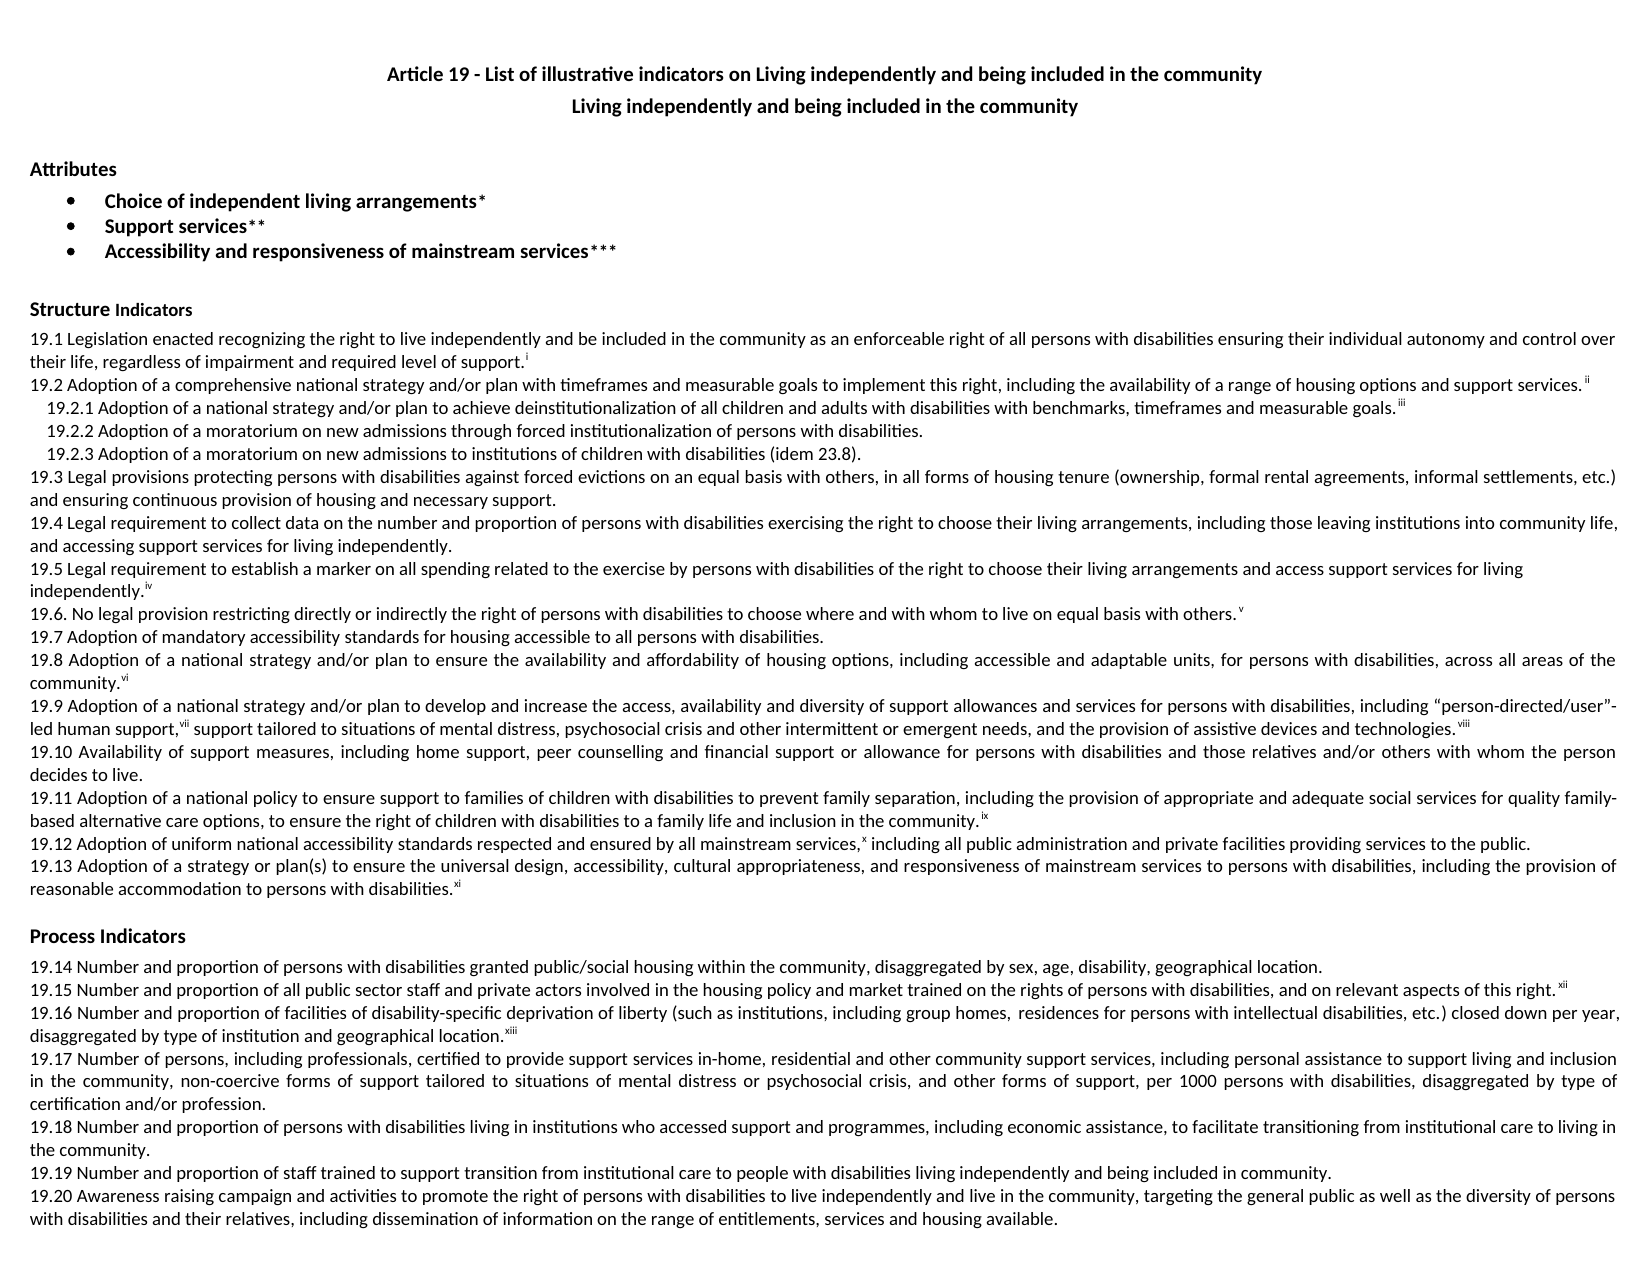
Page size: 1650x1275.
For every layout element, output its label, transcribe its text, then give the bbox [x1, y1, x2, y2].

text 19.14 Number and proportion of persons with disabilities granted public/social housing within the community, disaggregated by sex, age, disability, geographical location. [29, 955, 1620, 978]
subtitle Structure Indicators [29, 296, 1620, 321]
text 19.10 Availability of support measures, including home support, peer counselling and financial support or allowance for persons with disabilities and those relatives and/or others with whom the person decides to live. [29, 740, 1620, 786]
text 19.6. No legal provision restricting directly or indirectly the right of persons with disabilities to choose where and with whom to live on equal basis with others. [29, 602, 1620, 625]
text 19.17 Number of persons, including professionals, certified to provide support services in-home, residential and other community support services, including personal assistance to support living and inclusion in the community, non-coercive forms of support tailored to situations of mental distress or psychosocial crisis, and other forms of support, per 1000 persons with disabilities, disaggregated by type of certification and/or profession. [29, 1047, 1620, 1115]
text 19.3 Legal provisions protecting persons with disabilities against forced evictions on an equal basis with others, in all forms of housing tenure (ownership, formal rental agreements, informal settlements, etc.) and ensuring continuous provision of housing and necessary support. [29, 465, 1620, 511]
subtitle Living independently and being included in the community [29, 93, 1620, 118]
text 19.8 Adoption of a national strategy and/or plan to ensure the availability and affordability of housing options, including accessible and adaptable units, for persons with disabilities, across all areas of the community. [29, 648, 1620, 694]
text 19.2.2 Adoption of a moratorium on new admissions through forced institutionalization of persons with disabilities. [46, 419, 1620, 442]
text 19.20 Awareness raising campaign and activities to promote the right of persons with disabilities to live independently and live in the community, targeting the general public as well as the diversity of persons with disabilities and their relatives, including dissemination of information on the range of entitlements, services and housing available. [29, 1184, 1620, 1230]
text 19.2 Adoption of a comprehensive national strategy and/or plan with timeframes and measurable goals to implement this right, including the availability of a range of housing options and support services. [29, 373, 1620, 396]
list Choice of independent living arrangements* [67, 188, 1620, 213]
text 19.15 Number and proportion of all public sector staff and private actors involved in the housing policy and market trained on the rights of persons with disabilities, and on relevant aspects of this right. [29, 978, 1620, 1001]
text 19.1 Legislation enacted recognizing the right to live independently and be included in the community as an enforceable right of all persons with disabilities ensuring their individual autonomy and control over their life, regardless of impairment and required level of support. [29, 327, 1620, 373]
text 19.18 Number and proportion of persons with disabilities living in institutions who accessed support and programmes, including economic assistance, to facilitate transitioning from institutional care to living in the community. [29, 1115, 1620, 1161]
text 19.11 Adoption of a national policy to ensure support to families of children with disabilities to prevent family separation, including the provision of appropriate and adequate social services for quality family-based alternative care options, to ensure the right of children with disabilities to a family life and inclusion in the community. [29, 786, 1620, 832]
text 19.4 Legal requirement to collect data on the number and proportion of persons with disabilities exercising the right to choose their living arrangements, including those leaving institutions into community life, and accessing support services for living independently. [29, 511, 1620, 557]
subtitle Process Indicators [29, 923, 1620, 949]
list Accessibility and responsiveness of mainstream services*** [67, 239, 1620, 264]
text 19.12 Adoption of uniform national accessibility standards respected and ensured by all mainstream services, including all public administration and private facilities providing services to the public. [29, 832, 1620, 854]
text 19.7 Adoption of mandatory accessibility standards for housing accessible to all persons with disabilities. [29, 625, 1620, 648]
text 19.9 Adoption of a national strategy and/or plan to develop and increase the access, availability and diversity of support allowances and services for persons with disabilities, including “person-directed/user”-led human support, support tailored to situations of mental distress, psychosocial crisis and other intermittent or emergent needs, and the provision of assistive devices and technologies. [29, 694, 1620, 740]
text 19.2.1 Adoption of a national strategy and/or plan to achieve deinstitutionalization of all children and adults with disabilities with benchmarks, timeframes and measurable goals. [46, 396, 1620, 419]
list Support services** [67, 213, 1620, 239]
text 19.2.3 Adoption of a moratorium on new admissions to institutions of children with disabilities (idem 23.8). [46, 442, 1620, 465]
text 19.19 Number and proportion of staff trained to support transition from institutional care to people with disabilities living independently and being included in community. [29, 1161, 1620, 1184]
text 19.5 Legal requirement to establish a marker on all spending related to the exercise by persons with disabilities of the right to choose their living arrangements and access support services for living independently. [29, 557, 1620, 602]
text 19.16 Number and proportion of facilities of disability-specific deprivation of liberty (such as institutions, including group homes, residences for persons with intellectual disabilities, etc.) closed down per year, disaggregated by type of institution and geographical location. [29, 1001, 1620, 1047]
subtitle Attributes [29, 156, 1620, 182]
text 19.13 Adoption of a strategy or plan(s) to ensure the universal design, accessibility, cultural appropriateness, and responsiveness of mainstream services to persons with disabilities, including the provision of reasonable accommodation to persons with disabilities. [29, 854, 1620, 900]
subtitle Article 19 - List of illustrative indicators on Living independently and being included in the community [29, 61, 1620, 87]
